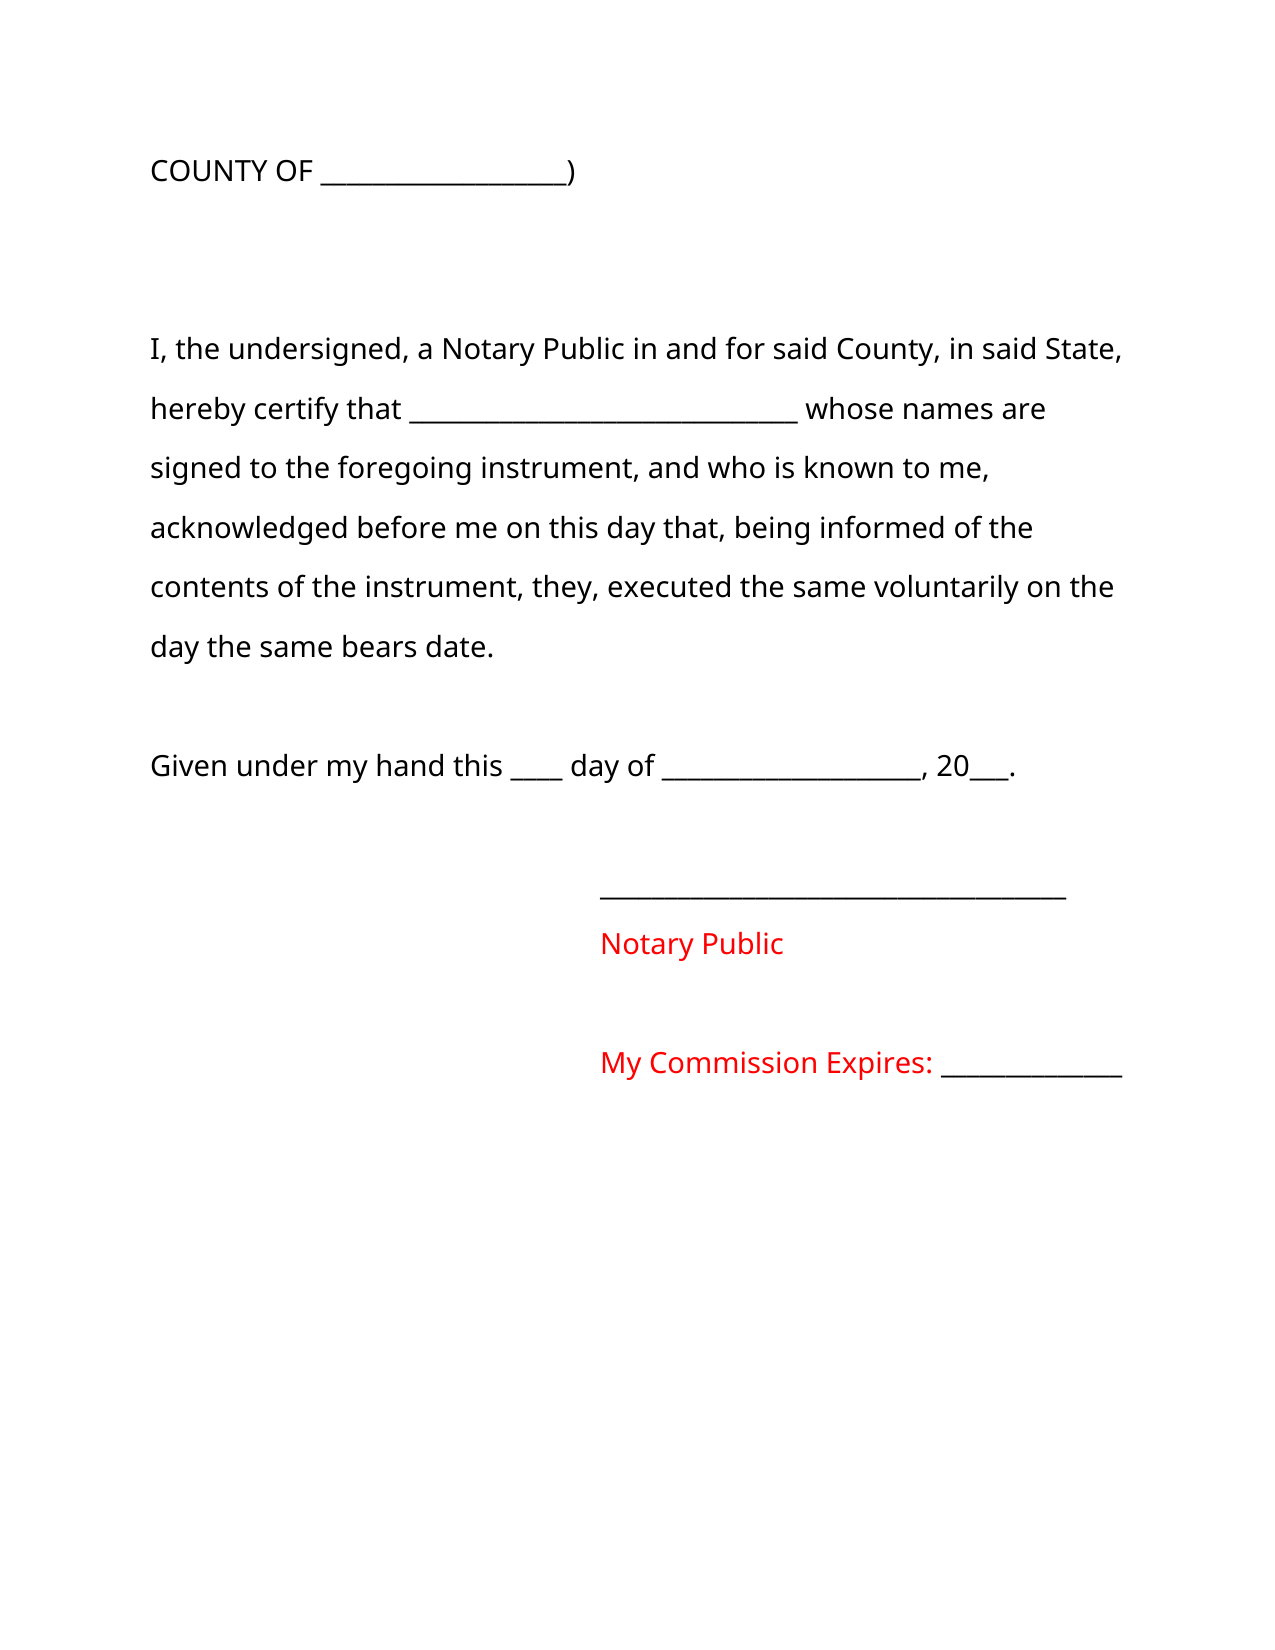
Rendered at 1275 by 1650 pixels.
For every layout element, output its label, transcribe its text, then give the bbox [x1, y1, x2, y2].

text My Commission Expires: ______________ [525, 1042, 1125, 1082]
text COUNTY OF ___________________) [150, 150, 1125, 190]
text I, the undersigned, a Notary Public in and for said County, in said State, hereby certify that ______________________________ whose names are signed to the foregoing instrument, and who is known to me, acknowledged before me on this day that, being informed of the contents of the instrument, they, executed the same voluntarily on the day the same bears date. [150, 328, 1125, 666]
text ____________________________________ [525, 864, 1125, 903]
text Given under my hand this ____ day of ____________________, 20___. [150, 745, 1125, 784]
text Notary Public [525, 923, 1125, 963]
